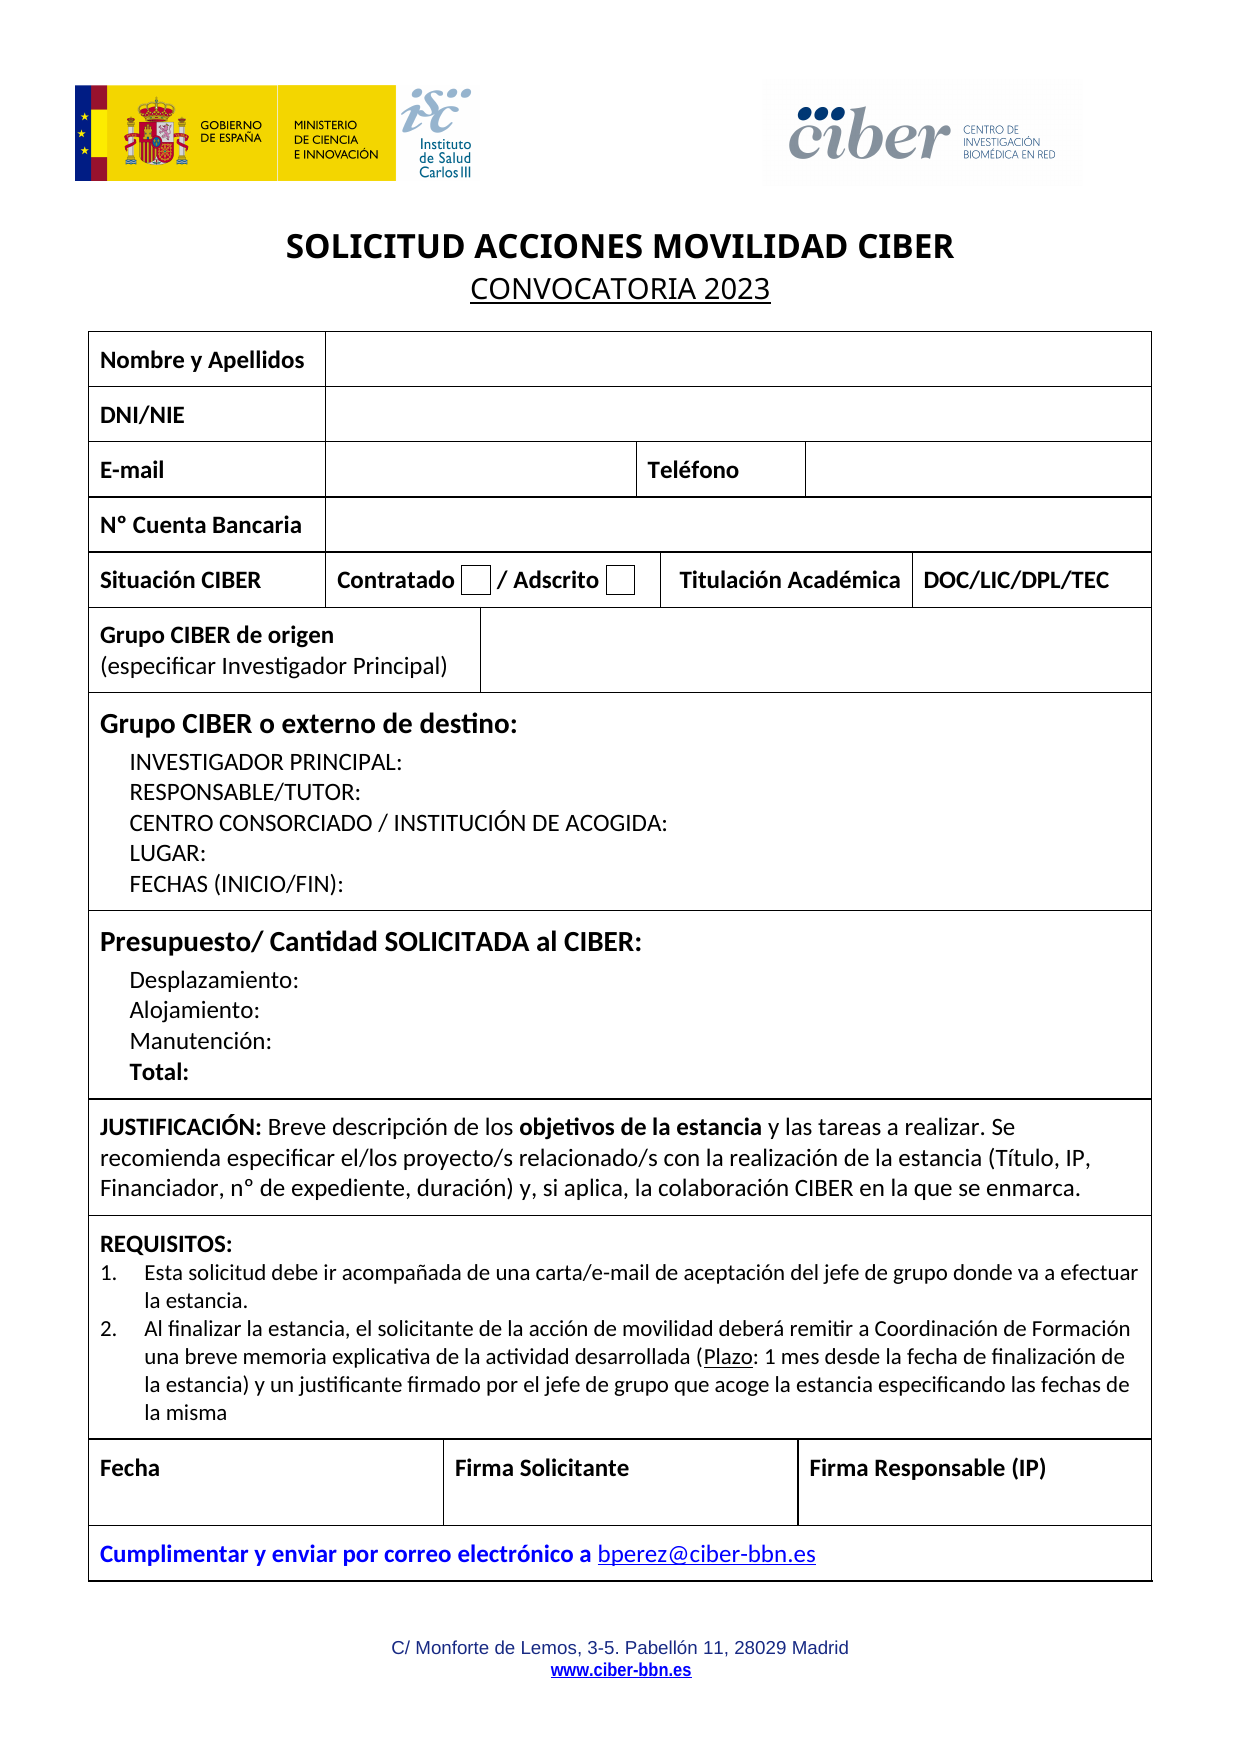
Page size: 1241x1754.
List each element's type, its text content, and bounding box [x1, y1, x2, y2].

table_cell Titulación Académica [661, 553, 912, 607]
table_cell E-mail [89, 442, 325, 496]
table_cell Fecha [89, 1440, 443, 1524]
table_cell [806, 442, 1151, 496]
table_cell [326, 442, 636, 496]
table_cell Grupo CIBER de origen (especificar Investigador Principal) [89, 608, 480, 692]
table_cell DNI/NIE [89, 387, 325, 441]
table_cell DOC/LIC/DPL/TEC [913, 553, 1151, 607]
table_cell JUSTIFICACIÓN: Breve descripción de los objetivos de la estancia y las tareas a realizar. Se recomienda especificar el/los proyecto/s relacionado/s con la realización de la estancia (Título, IP, Financiador, nº de expediente, duración) y, si aplica, la colaboración CIBER en la que se enmarca. [89, 1100, 1151, 1214]
table_header [326, 332, 1151, 386]
table_cell Contratado / Adscrito [326, 553, 660, 607]
table_cell [481, 608, 1151, 692]
table_header Nombre y Apellidos [89, 332, 325, 386]
text CONVOCATORIA 2023 [75, 269, 1165, 308]
table_cell Grupo CIBER o externo de destino: INVESTIGADOR PRINCIPAL: RESPONSABLE/TUTOR: CENTRO CONSORCIADO / INSTITUCIÓN DE ACOGIDA: LUGAR: FECHAS (INICIO/FIN): [89, 693, 1151, 910]
picture [75, 85, 481, 181]
table_cell Nº Cuenta Bancaria [89, 498, 325, 551]
picture [762, 79, 1083, 186]
table_cell Presupuesto/ Cantidad SOLICITADA al CIBER: Desplazamiento: Alojamiento: Manutención: Total: [89, 911, 1151, 1098]
text SOLICITUD ACCIONES MOVILIDAD CIBER [75, 223, 1165, 269]
table_cell REQUISITOS: Esta solicitud debe ir acompañada de una carta/e-mail de aceptación del jefe de grupo donde va a efectuar la estancia. Al finalizar la estancia, el solicitante de la acción de movilidad deberá remitir a Coordinación de Formación una breve memoria explicativa de la actividad desarrollada (Plazo: 1 mes desde la fecha de finalización de la estancia) y un justificante firmado por el jefe de grupo que acoge la estancia especificando las fechas de la misma [89, 1216, 1151, 1438]
table_cell Cumplimentar y enviar por correo electrónico a bperez@ciber-bbn.es [89, 1526, 1151, 1580]
table_cell Firma Responsable (IP) [799, 1440, 1151, 1524]
table_cell [326, 387, 1151, 441]
table_cell Firma Solicitante [444, 1440, 797, 1524]
table_cell Teléfono [637, 442, 805, 496]
table_cell Situación CIBER [89, 553, 325, 607]
table_cell [326, 498, 1151, 551]
